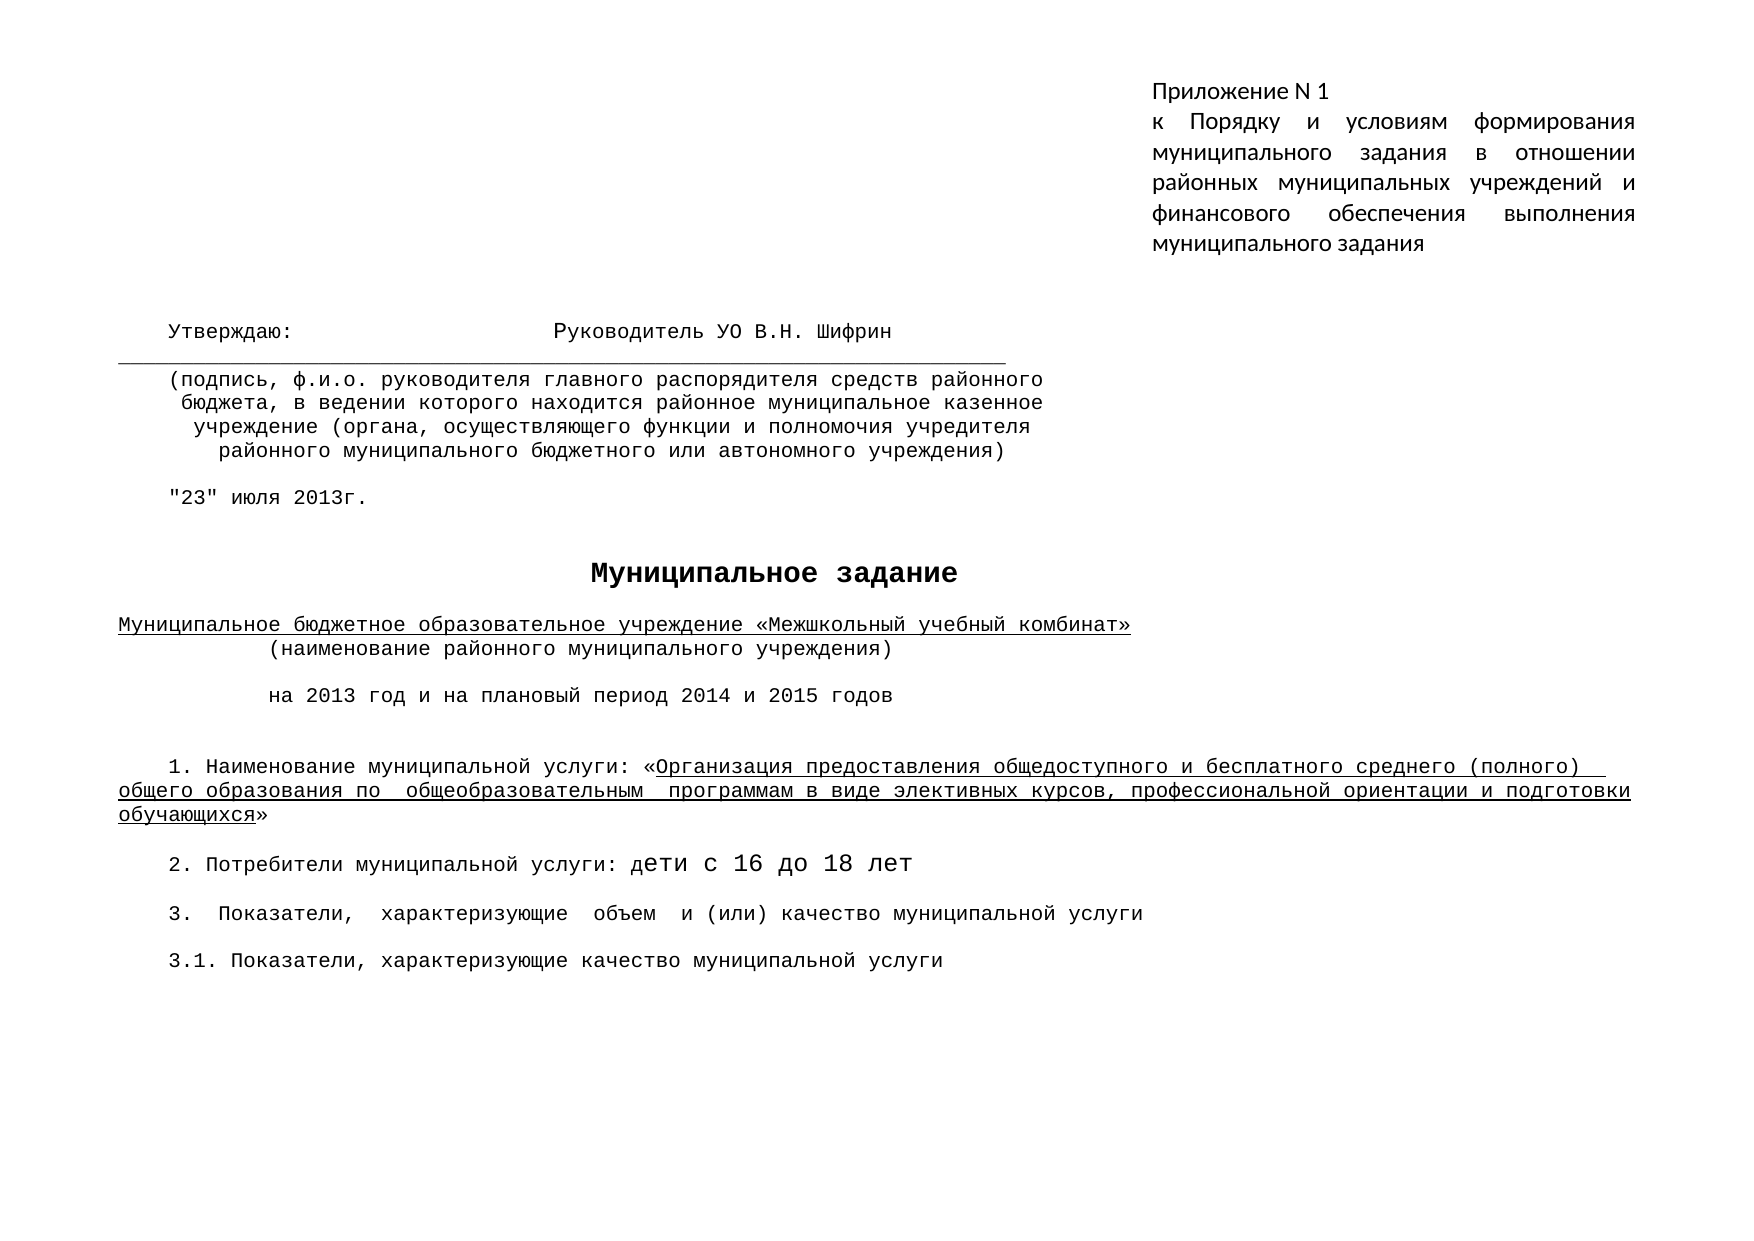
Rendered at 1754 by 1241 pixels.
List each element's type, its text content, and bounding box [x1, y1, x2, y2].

text "23" июля 2013г. [118, 487, 1636, 511]
text 3. Показатели, характеризующие объем и (или) качество муниципальной услуги [118, 903, 1636, 927]
text Приложение N 1 [1152, 75, 1636, 105]
text на 2013 год и на плановый период 2014 и 2015 годов [118, 685, 1636, 709]
text учреждение (органа, осуществляющего функции и полномочия учредителя [118, 416, 1636, 439]
text Утверждаю: Руководитель УО В.Н. Шифрин _______________________________________________________________________ [118, 319, 1636, 369]
text 3.1. Показатели, характеризующие качество муниципальной услуги [118, 950, 1636, 974]
text (наименование районного муниципального учреждения) [118, 638, 1636, 662]
text 1. Наименование муниципальной услуги: «Организация предоставления общедоступного и бесплатного среднего (полного) общего образования по общеобразовательным программам в виде элективных курсов, профессиональной ориентации и подготовки обучающихся» [118, 756, 1636, 827]
text районного муниципального бюджетного или автономного учреждения) [118, 439, 1636, 463]
text 2. Потребители муниципальной услуги: дети с 16 до 18 лет [118, 851, 1636, 879]
text бюджета, в ведении которого находится районное муниципальное казенное [118, 392, 1636, 416]
text к Порядку и условиям формирования муниципального задания в отношении районных муниципальных учреждений и финансового обеспечения выполнения муниципального задания [1152, 105, 1636, 258]
text Муниципальное бюджетное образовательное учреждение «Межшкольный учебный комбинат» [118, 614, 1636, 638]
text (подпись, ф.и.о. руководителя главного распорядителя средств районного [118, 369, 1636, 392]
text Муниципальное задание [118, 558, 1636, 591]
